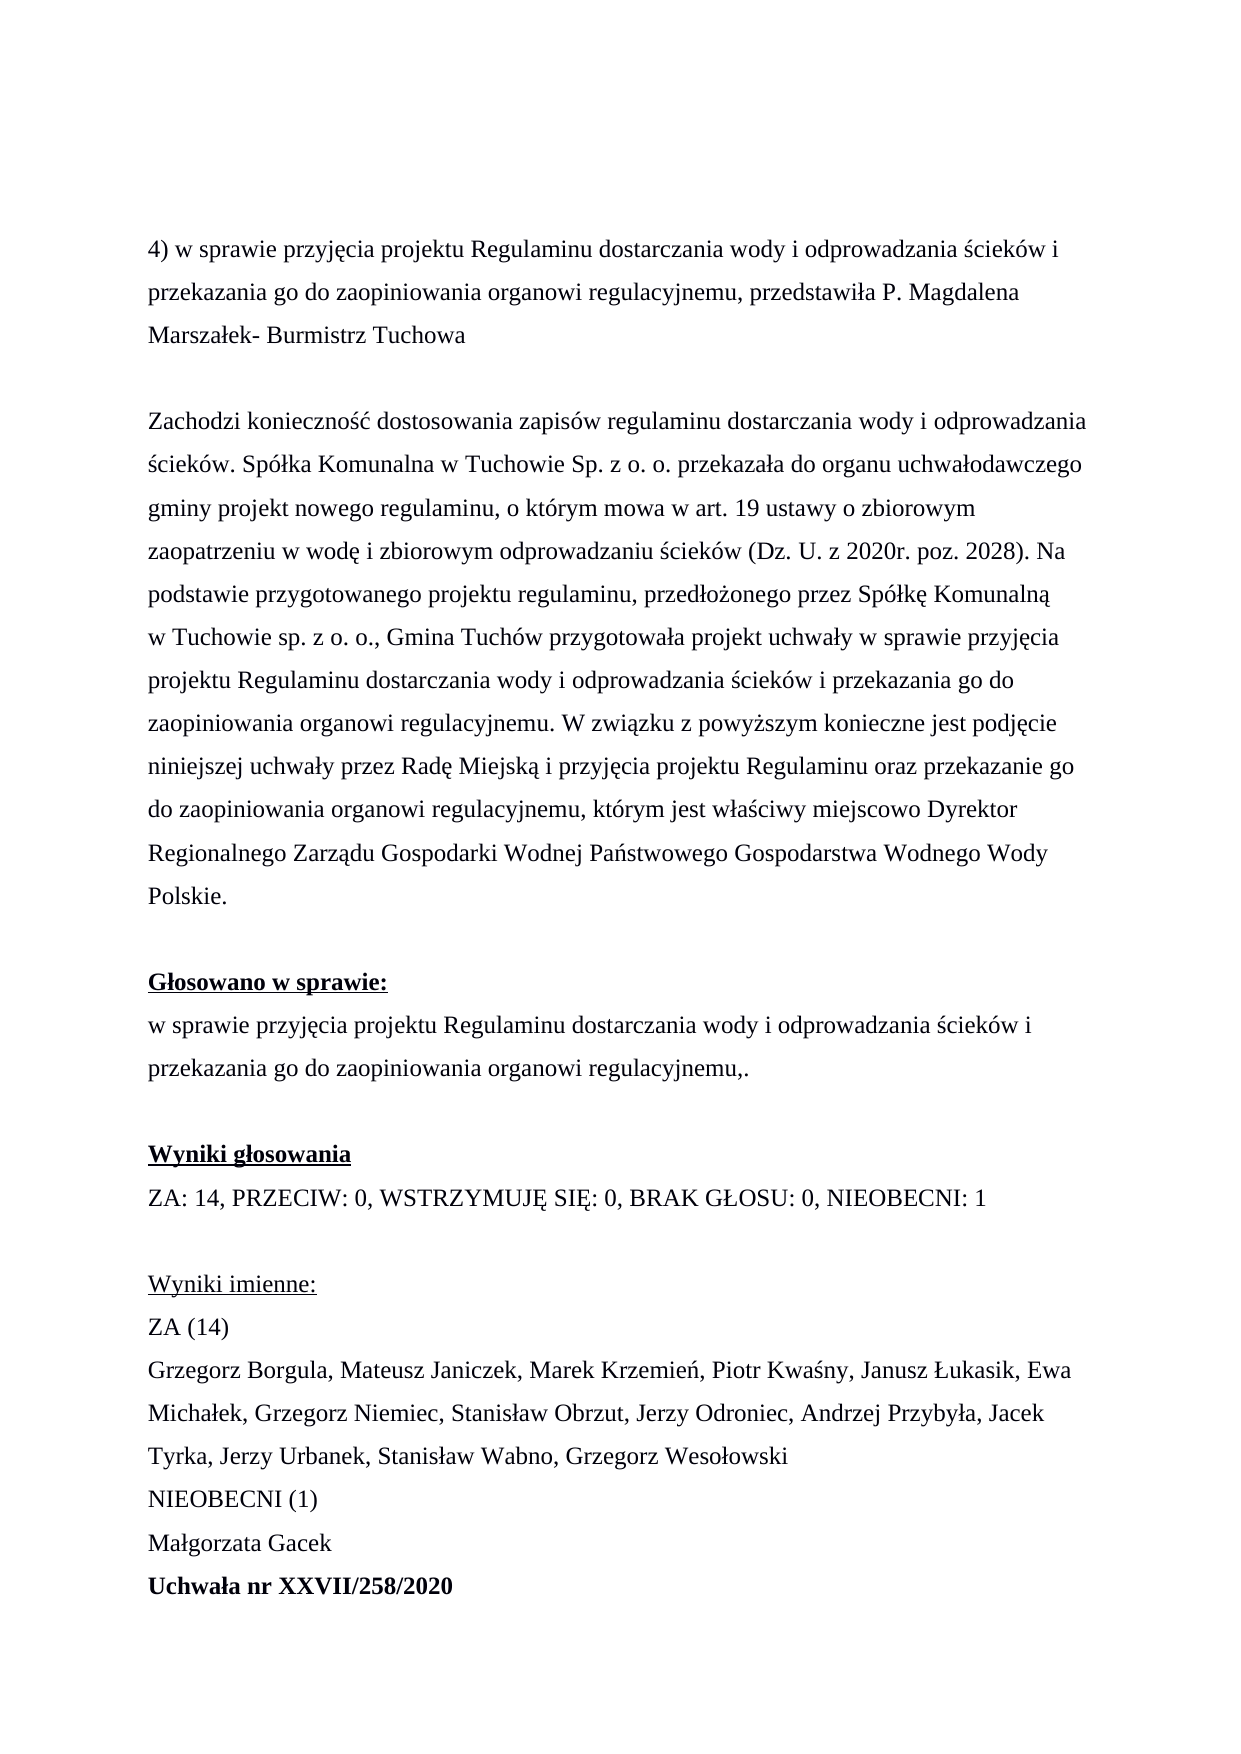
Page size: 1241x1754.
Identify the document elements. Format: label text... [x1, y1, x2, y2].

text 4) w sprawie przyjęcia projektu Regulaminu dostarczania wody i odprowadzania ścieków i przekazania go do zaopiniowania organowi regulacyjnemu, przedstawiła P. Magdalena Marszałek- Burmistrz Tuchowa Zachodzi konieczność dostosowania zapisów regulaminu dostarczania wody i odprowadzania ścieków. Spółka Komunalna w Tuchowie Sp. z o. o. przekazała do organu uchwałodawczego gminy projekt nowego regulaminu, o którym mowa w art. 19 ustawy o zbiorowym zaopatrzeniu w wodę i zbiorowym odprowadzaniu ścieków (Dz. U. z 2020r. poz. 2028). Na podstawie przygotowanego projektu regulaminu, przedłożonego przez Spółkę Komunalną w Tuchowie sp. z o. o., Gmina Tuchów przygotowała projekt uchwały w sprawie przyjęcia projektu Regulaminu dostarczania wody i odprowadzania ścieków i przekazania go do zaopiniowania organowi regulacyjnemu. W związku z powyższym konieczne jest podjęcie niniejszej uchwały przez Radę Miejską i przyjęcia projektu Regulaminu oraz przekazanie go do zaopiniowania organowi regulacyjnemu, którym jest właściwy miejscowo Dyrektor Regionalnego Zarządu Gospodarki Wodnej Państwowego Gospodarstwa Wodnego Wody Polskie. Głosowano w sprawie: w sprawie przyjęcia projektu Regulaminu dostarczania wody i odprowadzania ścieków i przekazania go do zaopiniowania organowi regulacyjnemu,. Wyniki głosowania ZA: 14, PRZECIW: 0, WSTRZYMUJĘ SIĘ: 0, BRAK GŁOSU: 0, NIEOBECNI: 1 Wyniki imienne: ZA (14) Grzegorz Borgula, Mateusz Janiczek, Marek Krzemień, Piotr Kwaśny, Janusz Łukasik, Ewa Michałek, Grzegorz Niemiec, Stanisław Obrzut, Jerzy Odroniec, Andrzej Przybyła, Jacek Tyrka, Jerzy Urbanek, Stanisław Wabno, Grzegorz Wesołowski NIEOBECNI (1) Małgorzata Gacek Uchwała nr XXVII/258/2020 [148, 148, 1093, 1599]
